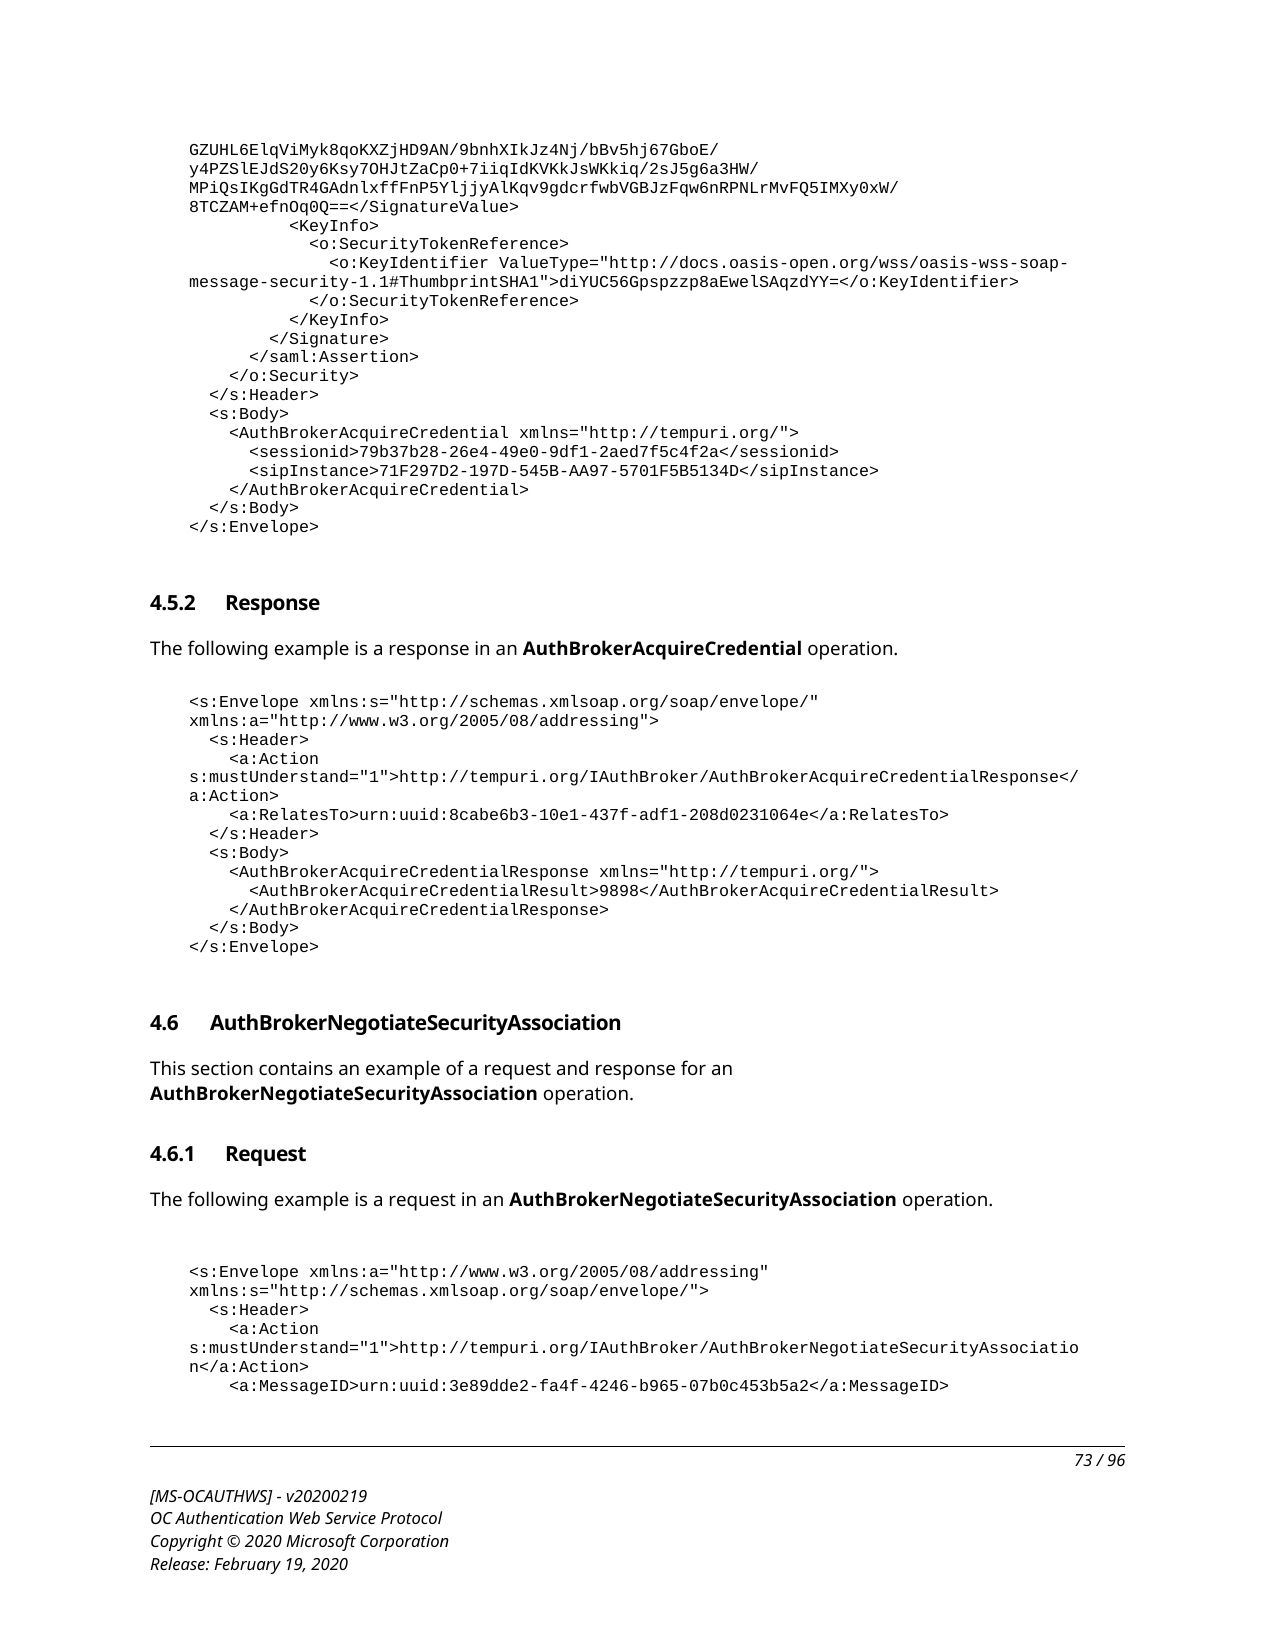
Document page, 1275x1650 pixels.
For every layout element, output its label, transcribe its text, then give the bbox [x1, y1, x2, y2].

subtitle Response [150, 588, 1125, 616]
text </s:Envelope> [175, 504, 1100, 548]
text </s:Body> [175, 485, 1100, 504]
text The following example is a response in an AuthBrokerAcquireCredential operation. [150, 635, 1125, 660]
text </s:Body> [175, 905, 1100, 924]
text <s:Header> [175, 717, 1100, 736]
text <s:Body> [175, 830, 1100, 849]
text </saml:Assertion> [175, 334, 1100, 353]
text <s:Header> [175, 1287, 1100, 1306]
text </s:Header> [175, 372, 1100, 391]
text <o:SecurityTokenReference> [175, 221, 1100, 240]
text </o:SecurityTokenReference> [175, 278, 1100, 297]
text This section contains an example of a request and response for an AuthBrokerNegotiateSecurityAssociation operation. [150, 1055, 1125, 1106]
text </s:Envelope> [175, 924, 1100, 968]
text <s:Envelope xmlns:a="http://www.w3.org/2005/08/addressing" xmlns:s="http://schemas.xmlsoap.org/soap/envelope/"> [175, 1249, 1100, 1287]
text <a:Action s:mustUnderstand="1">http://tempuri.org/IAuthBroker/AuthBrokerNegotiateSecurityAssociation</a:Action> [175, 1306, 1100, 1363]
text <a:MessageID>urn:uuid:3e89dde2-fa4f-4246-b965-07b0c453b5a2</a:MessageID> [175, 1363, 1100, 1406]
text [175, 133, 1100, 202]
text <AuthBrokerAcquireCredential xmlns="http://tempuri.org/"> [175, 410, 1100, 429]
text <AuthBrokerAcquireCredentialResult>9898</AuthBrokerAcquireCredentialResult> [175, 868, 1100, 886]
subtitle AuthBrokerNegotiateSecurityAssociation [150, 1008, 1125, 1036]
text <KeyInfo> [175, 202, 1100, 221]
text </KeyInfo> [175, 297, 1100, 316]
text <s:Envelope xmlns:s="http://schemas.xmlsoap.org/soap/envelope/" xmlns:a="http://www.w3.org/2005/08/addressing"> [175, 685, 1100, 717]
text </s:Header> [175, 811, 1100, 830]
text <sipInstance>71F297D2-197D-545B-AA97-5701F5B5134D</sipInstance> [175, 448, 1100, 466]
text </Signature> [175, 316, 1100, 334]
text </o:Security> [175, 353, 1100, 372]
text </AuthBrokerAcquireCredential> [175, 466, 1100, 485]
subtitle Request [150, 1139, 1125, 1168]
text <sessionid>79b37b28-26e4-49e0-9df1-2aed7f5c4f2a</sessionid> [175, 429, 1100, 448]
text <a:RelatesTo>urn:uuid:8cabe6b3-10e1-437f-adf1-208d0231064e</a:RelatesTo> [175, 792, 1100, 811]
text <s:Body> [175, 391, 1100, 410]
text The following example is a request in an AuthBrokerNegotiateSecurityAssociation operation. [150, 1186, 1125, 1212]
text <a:Action s:mustUnderstand="1">http://tempuri.org/IAuthBroker/AuthBrokerAcquireCredentialResponse</a:Action> [175, 736, 1100, 792]
text </AuthBrokerAcquireCredentialResponse> [175, 886, 1100, 905]
text <o:KeyIdentifier ValueType="http://docs.oasis-open.org/wss/oasis-wss-soap-message-security-1.1#ThumbprintSHA1">diYUC56Gpspzzp8aEwelSAqzdYY=</o:KeyIdentifier> [175, 240, 1100, 278]
text <AuthBrokerAcquireCredentialResponse xmlns="http://tempuri.org/"> [175, 849, 1100, 868]
